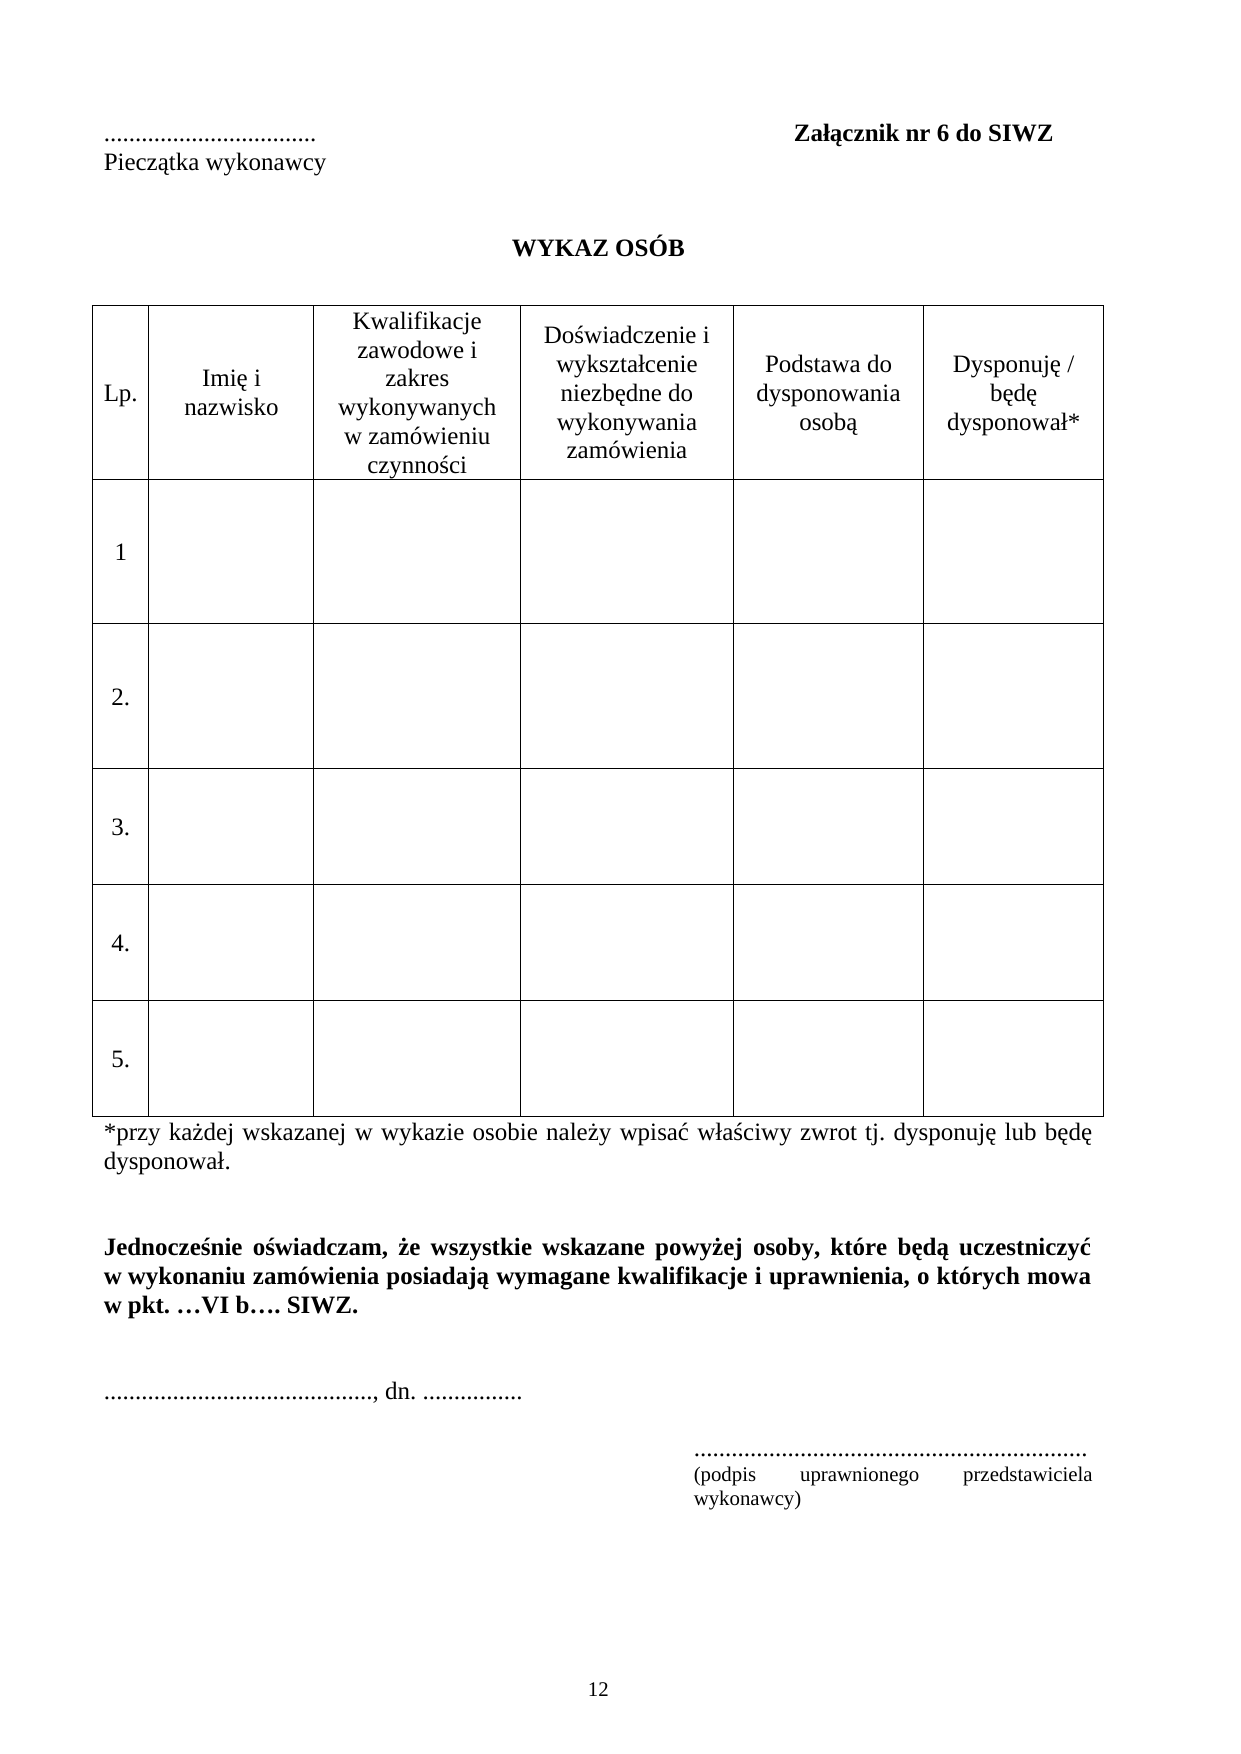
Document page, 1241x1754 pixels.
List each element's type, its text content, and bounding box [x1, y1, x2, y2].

table_cell [924, 480, 1103, 623]
text Pieczątka wykonawcy [103, 147, 1092, 176]
table_cell [734, 769, 923, 884]
table_header Kwalifikacje zawodowe i zakres wykonywanych w zamówieniu czynności [314, 306, 520, 478]
table_cell [521, 885, 733, 1000]
table_cell [521, 769, 733, 884]
table_cell [521, 480, 733, 623]
table_cell [924, 885, 1103, 1000]
text ............................................................... [693, 1433, 1092, 1462]
table_cell 3. [93, 769, 148, 884]
table_cell [314, 624, 520, 768]
table_cell [149, 480, 313, 623]
table_cell [734, 480, 923, 623]
text Jednocześnie oświadczam, że wszystkie wskazane powyżej osoby, które będą uczestniczyć w wykonaniu zamówienia posiadają wymagane kwalifikacje i uprawnienia, o których mowa w pkt. …VI b…. SIWZ. [103, 1232, 1092, 1318]
table_cell [734, 885, 923, 1000]
table_cell [314, 885, 520, 1000]
text *przy każdej wskazanej w wykazie osobie należy wpisać właściwy zwrot tj. dysponuję lub będę dysponował. [103, 1117, 1092, 1175]
table_header Lp. [93, 306, 148, 478]
table_header Dysponuję / będę dysponował* [924, 306, 1103, 478]
table_cell [734, 1001, 923, 1116]
table_cell [924, 769, 1103, 884]
text ..........................................., dn. ................ [103, 1376, 1092, 1405]
table_cell 5. [93, 1001, 148, 1116]
table_header Podstawa do dysponowania osobą [734, 306, 923, 478]
table_header Imię i nazwisko [149, 306, 313, 478]
table_cell [149, 769, 313, 884]
table_cell [314, 1001, 520, 1116]
table_cell [521, 1001, 733, 1116]
table_cell [149, 885, 313, 1000]
table_cell 4. [93, 885, 148, 1000]
table_cell [734, 624, 923, 768]
text .................................. Załącznik nr 6 do SIWZ [103, 118, 1092, 147]
table_cell [521, 624, 733, 768]
text WYKAZ OSÓB [103, 233, 1092, 262]
text (podpis uprawnionego przedstawiciela wykonawcy) [693, 1462, 1092, 1510]
table_cell [924, 1001, 1103, 1116]
table_cell 2. [93, 624, 148, 768]
table_cell [314, 769, 520, 884]
table_header Doświadczenie i wykształcenie niezbędne do wykonywania zamówienia [521, 306, 733, 478]
table_cell 1 [93, 480, 148, 623]
table_cell [314, 480, 520, 623]
table_cell [149, 624, 313, 768]
table_cell [149, 1001, 313, 1116]
table_cell [924, 624, 1103, 768]
